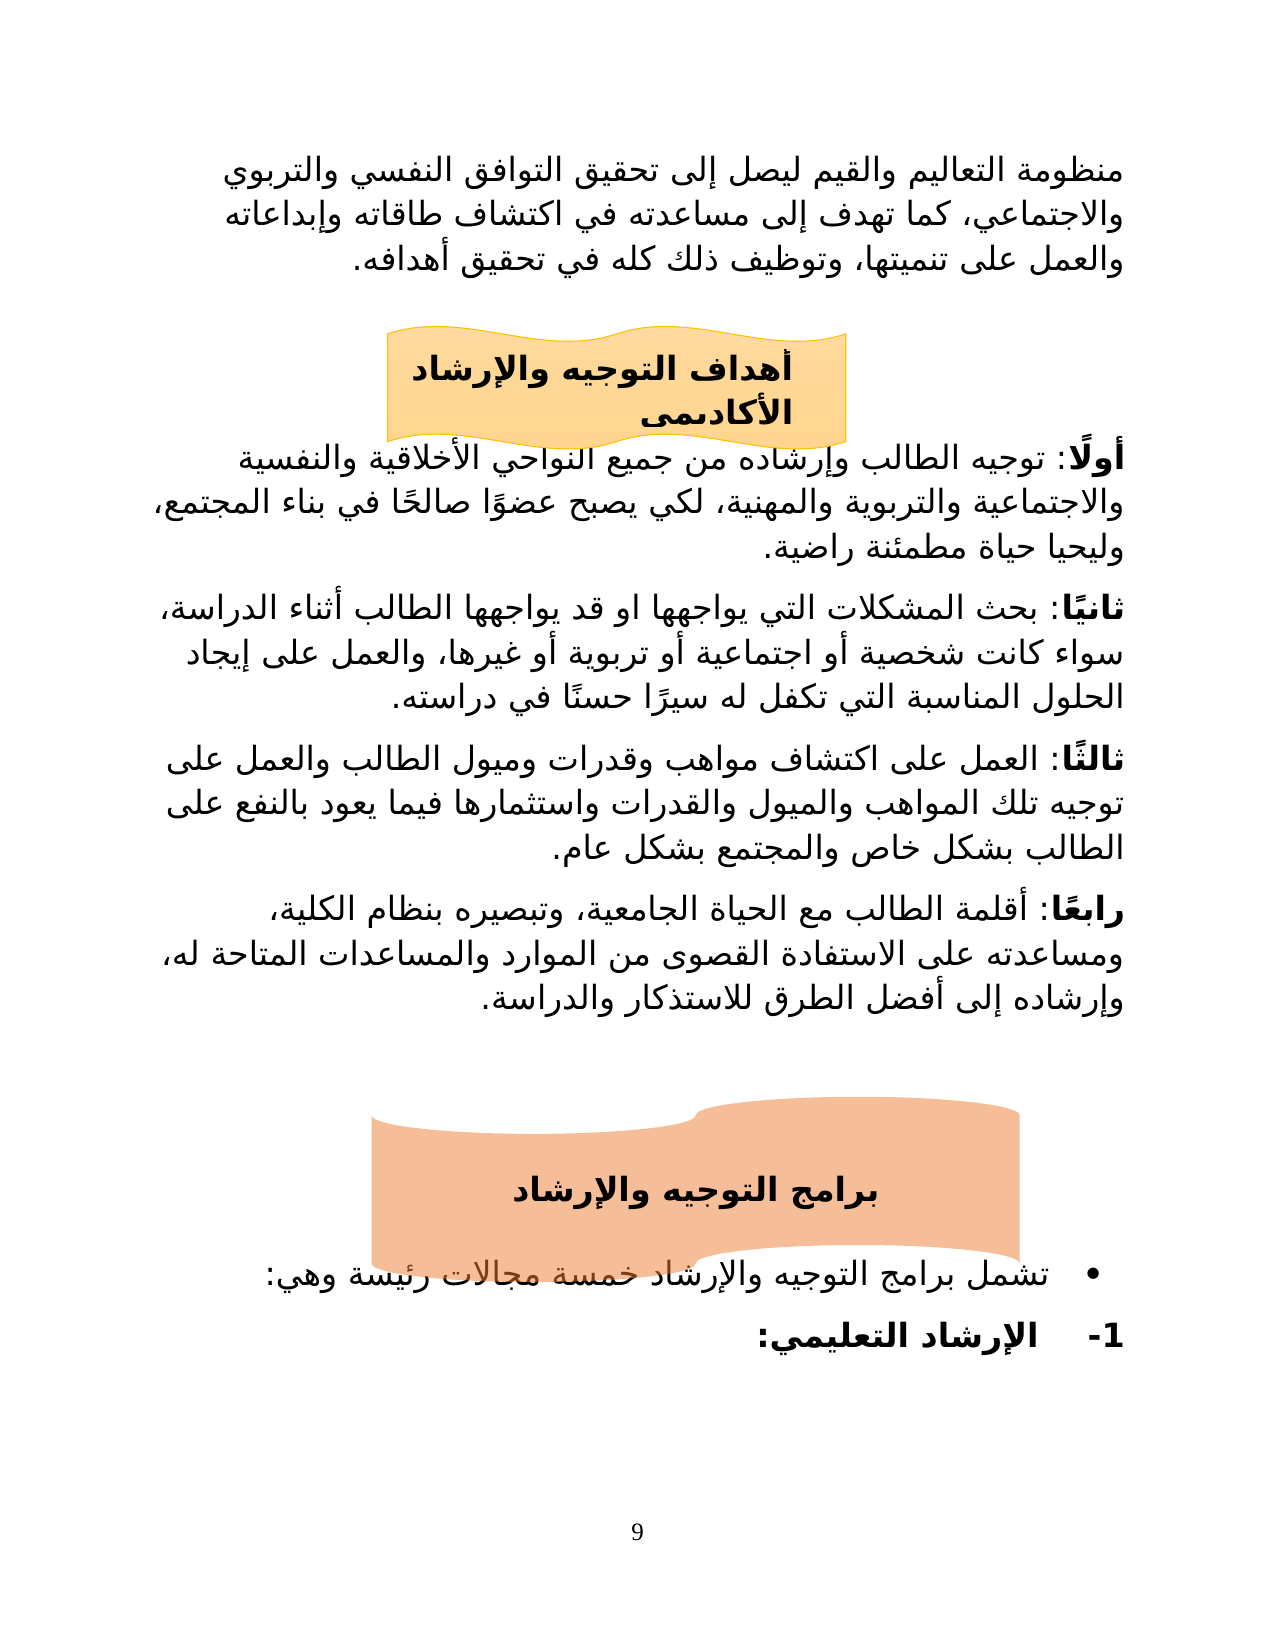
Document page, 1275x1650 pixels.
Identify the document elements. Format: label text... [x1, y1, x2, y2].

text رابعًا: أقلمة الطالب مع الحياة الجامعية، وتبصيره بنظام الكلية، ومساعدته على الاستفادة القصوى من الموارد والمساعدات المتاحة له، وإرشاده إلى أفضل الطرق للاستذكار والدراسة. [150, 889, 1125, 1017]
text أولًا: توجيه الطالب وإرشاده من جميع النواحي الأخلاقية والنفسية والاجتماعية والتربوية والمهنية، لكي يصبح عضوًا صالحًا في بناء المجتمع، وليحيا حياة مطمئنة راضية. [150, 438, 1125, 566]
list الإرشاد التعليمي: [150, 1316, 1087, 1355]
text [150, 150, 1125, 278]
text ثالثًا: العمل على اكتشاف مواهب وقدرات وميول الطالب والعمل على توجيه تلك المواهب والميول والقدرات واستثمارها فيما يعود بالنفع على الطالب بشكل خاص والمجتمع بشكل عام. [150, 739, 1125, 867]
text ثانيًا: بحث المشكلات التي يواجهها او قد يواجهها الطالب أثناء الدراسة، سواء كانت شخصية أو اجتماعية أو تربوية أو غيرها، والعمل على إيجاد الحلول المناسبة التي تكفل له سيرًا حسنًا في دراسته. [150, 588, 1125, 717]
list تشمل برامج التوجيه والإرشاد خمسة مجالات رئيسة وهي: [150, 1255, 1087, 1294]
